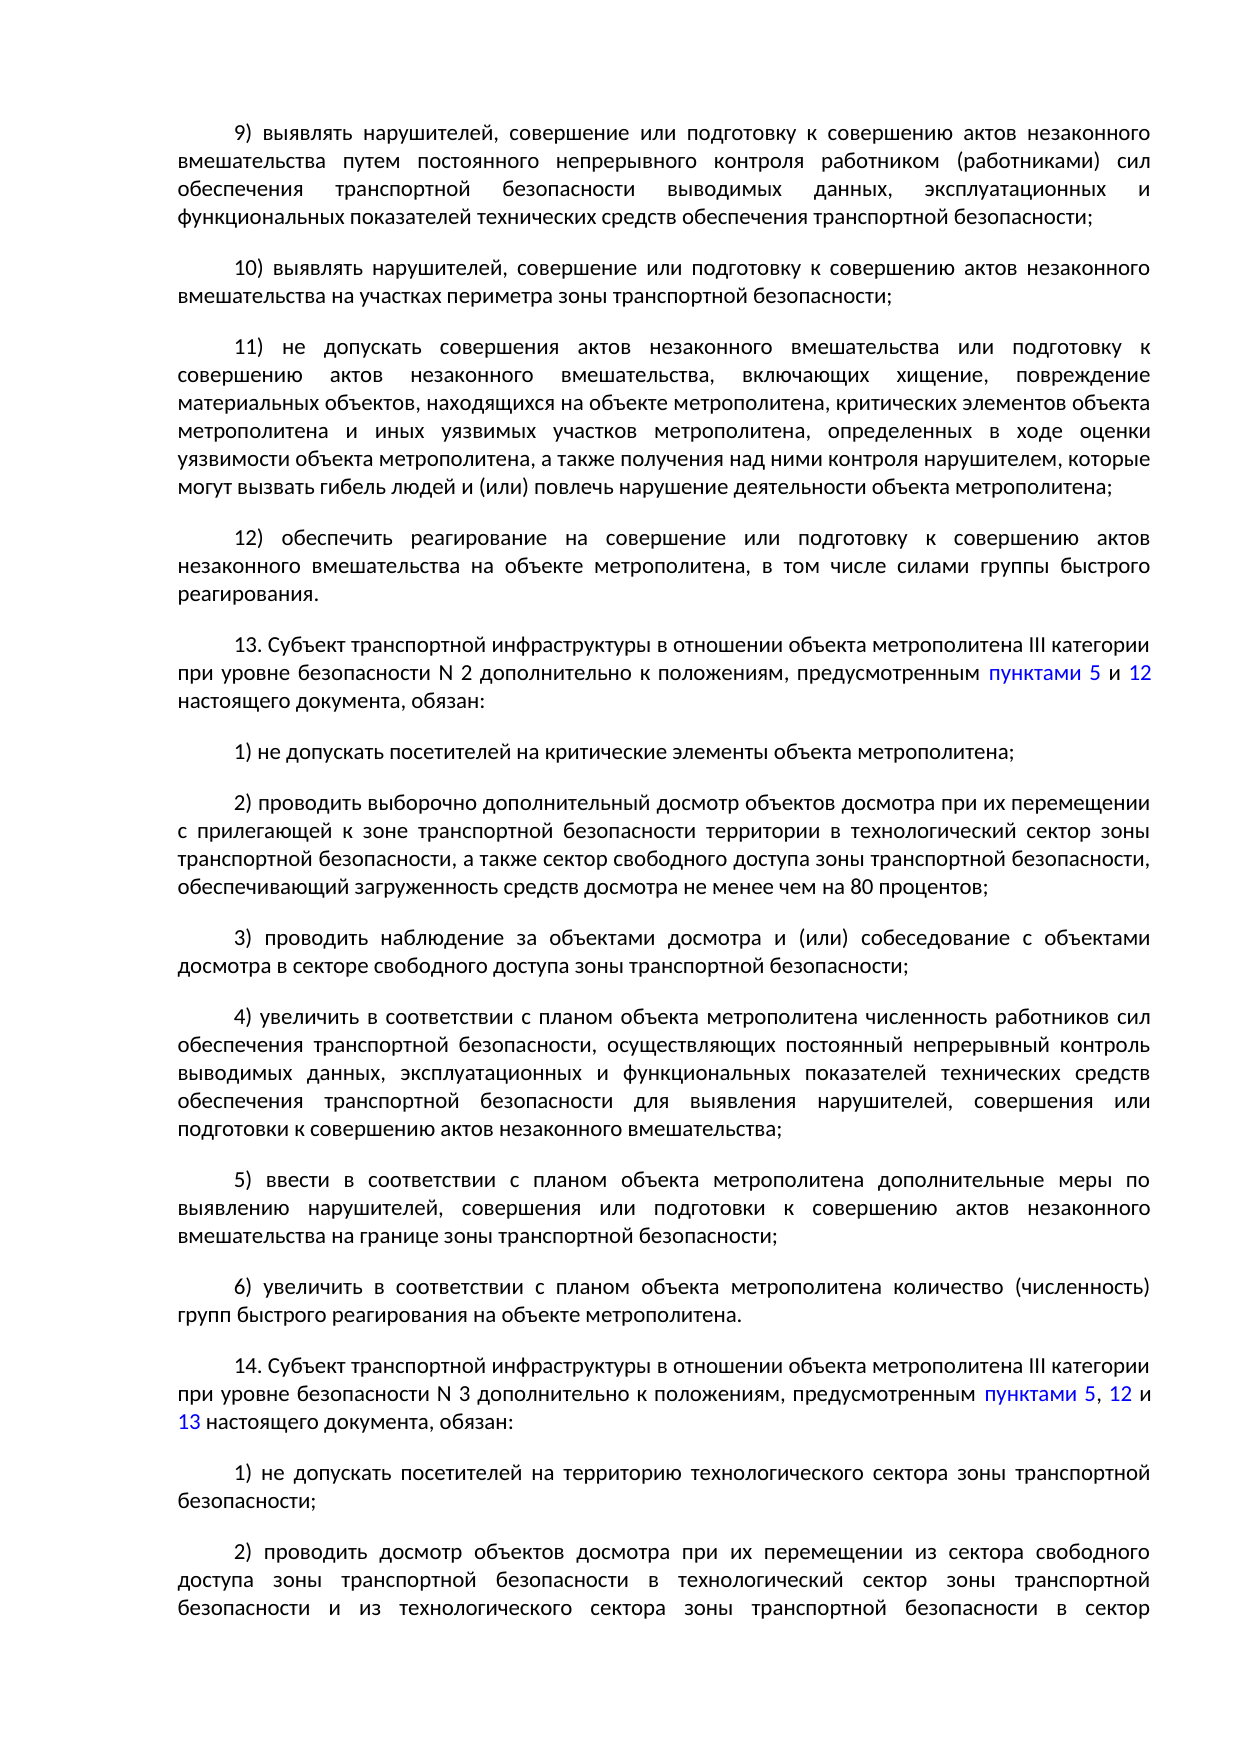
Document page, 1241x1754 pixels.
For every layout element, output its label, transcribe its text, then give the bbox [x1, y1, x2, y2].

text 1) не допускать посетителей на территорию технологического сектора зоны транспортной безопасности; [177, 1458, 1152, 1514]
text 1) не допускать посетителей на критические элементы объекта метрополитена; [177, 737, 1152, 765]
text 3) проводить наблюдение за объектами досмотра и (или) собеседование с объектами досмотра в секторе свободного доступа зоны транспортной безопасности; [177, 923, 1152, 979]
text 12) обеспечить реагирование на совершение или подготовку к совершению актов незаконного вмешательства на объекте метрополитена, в том числе силами группы быстрого реагирования. [177, 523, 1152, 607]
text 13. Субъект транспортной инфраструктуры в отношении объекта метрополитена III категории при уровне безопасности N 2 дополнительно к положениям, предусмотренным пунктами 5 и 12 настоящего документа, обязан: [177, 630, 1152, 714]
text 9) выявлять нарушителей, совершение или подготовку к совершению актов незаконного вмешательства путем постоянного непрерывного контроля работником (работниками) сил обеспечения транспортной безопасности выводимых данных, эксплуатационных и функциональных показателей технических средств обеспечения транспортной безопасности; [177, 118, 1152, 230]
text 6) увеличить в соответствии с планом объекта метрополитена количество (численность) групп быстрого реагирования на объекте метрополитена. [177, 1272, 1152, 1328]
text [177, 1537, 1152, 1621]
text 10) выявлять нарушителей, совершение или подготовку к совершению актов незаконного вмешательства на участках периметра зоны транспортной безопасности; [177, 253, 1152, 309]
text 2) проводить выборочно дополнительный досмотр объектов досмотра при их перемещении с прилегающей к зоне транспортной безопасности территории в технологический сектор зоны транспортной безопасности, а также сектор свободного доступа зоны транспортной безопасности, обеспечивающий загруженность средств досмотра не менее чем на 80 процентов; [177, 788, 1152, 900]
text 5) ввести в соответствии с планом объекта метрополитена дополнительные меры по выявлению нарушителей, совершения или подготовки к совершению актов незаконного вмешательства на границе зоны транспортной безопасности; [177, 1165, 1152, 1249]
text 4) увеличить в соответствии с планом объекта метрополитена численность работников сил обеспечения транспортной безопасности, осуществляющих постоянный непрерывный контроль выводимых данных, эксплуатационных и функциональных показателей технических средств обеспечения транспортной безопасности для выявления нарушителей, совершения или подготовки к совершению актов незаконного вмешательства; [177, 1002, 1152, 1142]
text 14. Субъект транспортной инфраструктуры в отношении объекта метрополитена III категории при уровне безопасности N 3 дополнительно к положениям, предусмотренным пунктами 5, 12 и 13 настоящего документа, обязан: [177, 1351, 1152, 1435]
text 11) не допускать совершения актов незаконного вмешательства или подготовку к совершению актов незаконного вмешательства, включающих хищение, повреждение материальных объектов, находящихся на объекте метрополитена, критических элементов объекта метрополитена и иных уязвимых участков метрополитена, определенных в ходе оценки уязвимости объекта метрополитена, а также получения над ними контроля нарушителем, которые могут вызвать гибель людей и (или) повлечь нарушение деятельности объекта метрополитена; [177, 332, 1152, 500]
